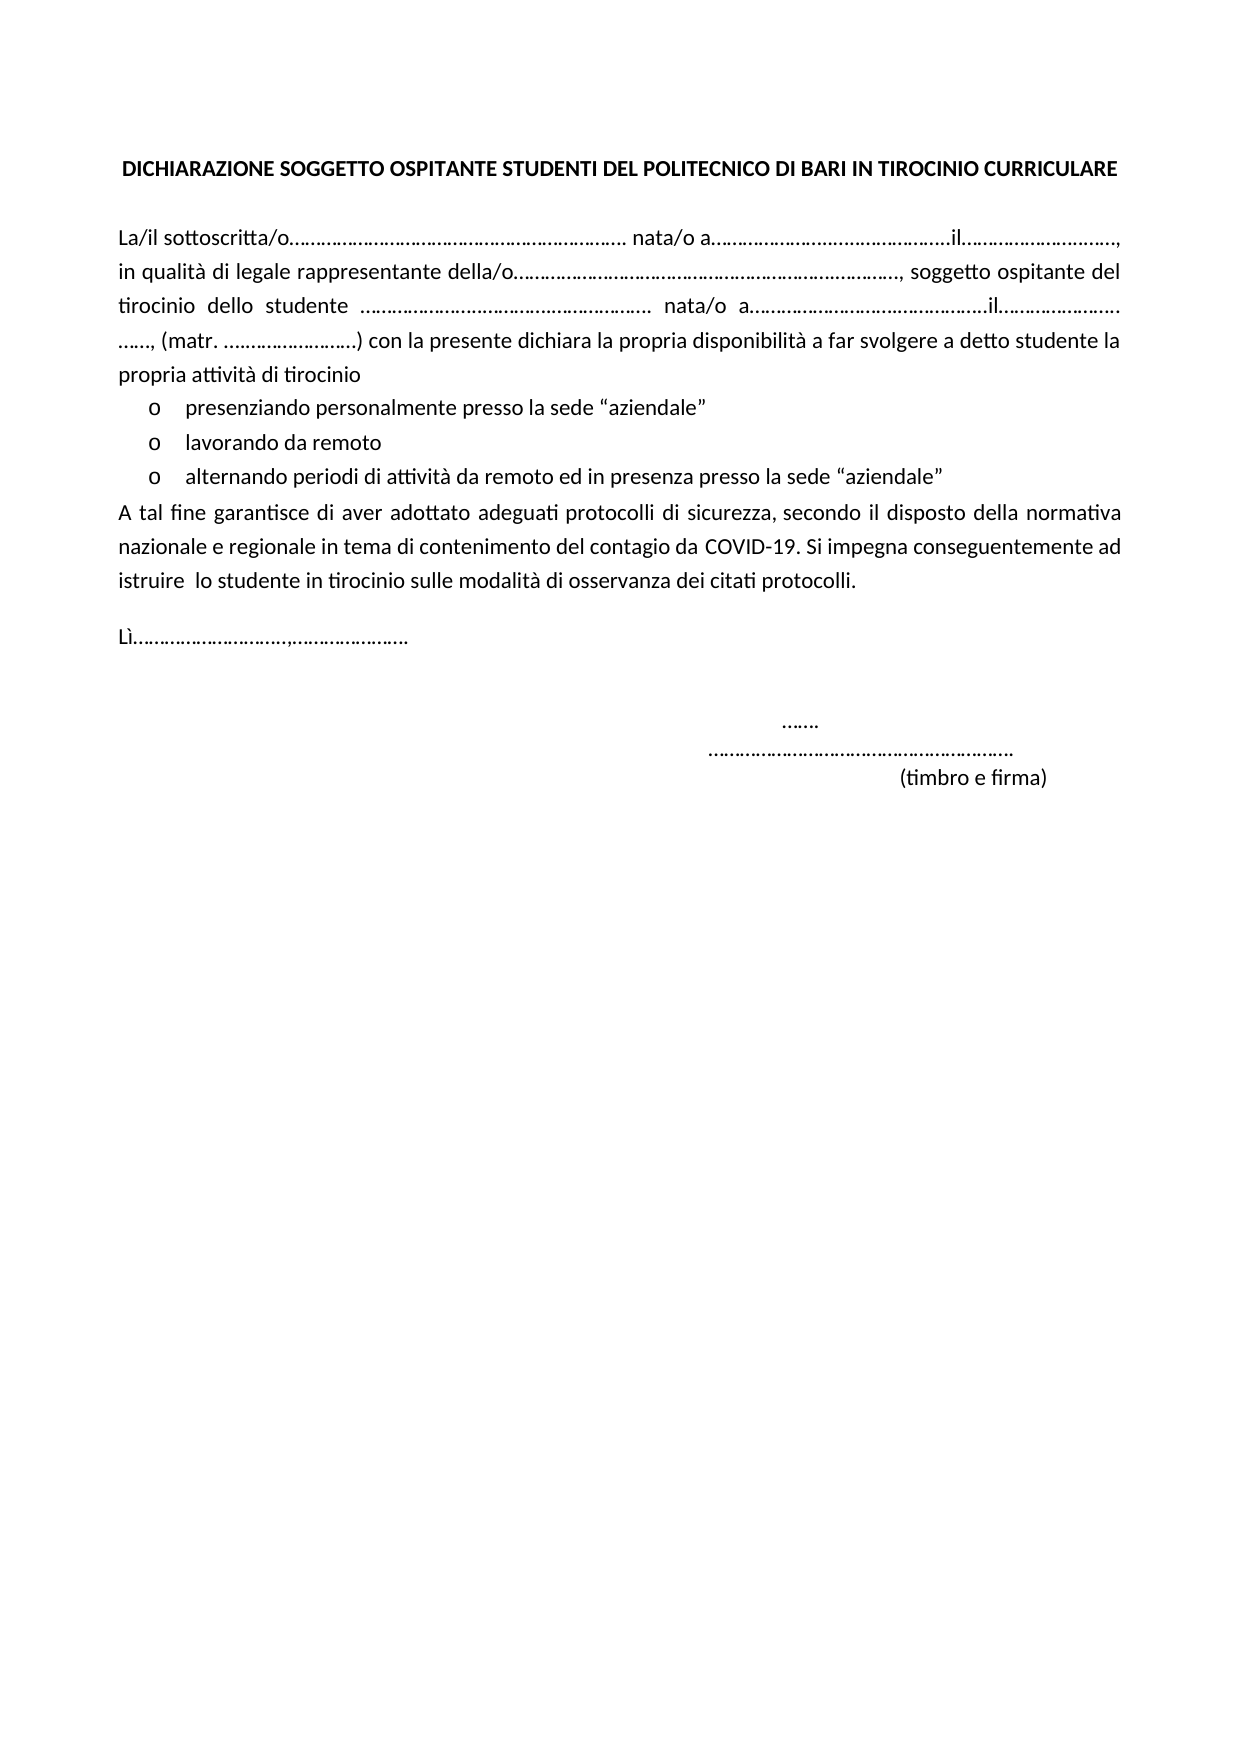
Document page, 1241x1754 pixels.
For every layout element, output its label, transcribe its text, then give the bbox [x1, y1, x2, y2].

text (timbro e firma) [118, 763, 1122, 791]
text A tal fine garantisce di aver adottato adeguati protocolli di sicurezza, secondo il disposto della normativa nazionale e regionale in tema di contenimento del contagio da COVID-19. Si impegna conseguentemente ad istruire lo studente in tirocinio sulle modalità di osservanza dei citati protocolli. [118, 491, 1122, 594]
text DICHIARAZIONE SOGGETTO OSPITANTE STUDENTI DEL POLITECNICO DI BARI IN TIROCINIO CURRICULARE [118, 148, 1122, 182]
list alternando periodi di attività da remoto ed in presenza presso la sede “aziendale” [148, 457, 1122, 491]
list lavorando da remoto [148, 423, 1122, 457]
list presenziando personalmente presso la sede “aziendale” [148, 388, 1122, 423]
text …….…………………………………………………. [708, 707, 1122, 763]
text La/il sottoscritta/o………………………………………………………. nata/o a…………………..…..……………..il…………………..……, in qualità di legale rappresentante della/o…………………………………………………….…………, soggetto ospitante del tirocinio dello studente …………………..………….………………. nata/o a……………………….……………..il…………………..……, (matr. ….…………………) con la presente dichiara la propria disponibilità a far svolgere a detto studente la propria attività di tirocinio [118, 216, 1122, 388]
text Lì………………………..,…………………. [118, 622, 1122, 651]
